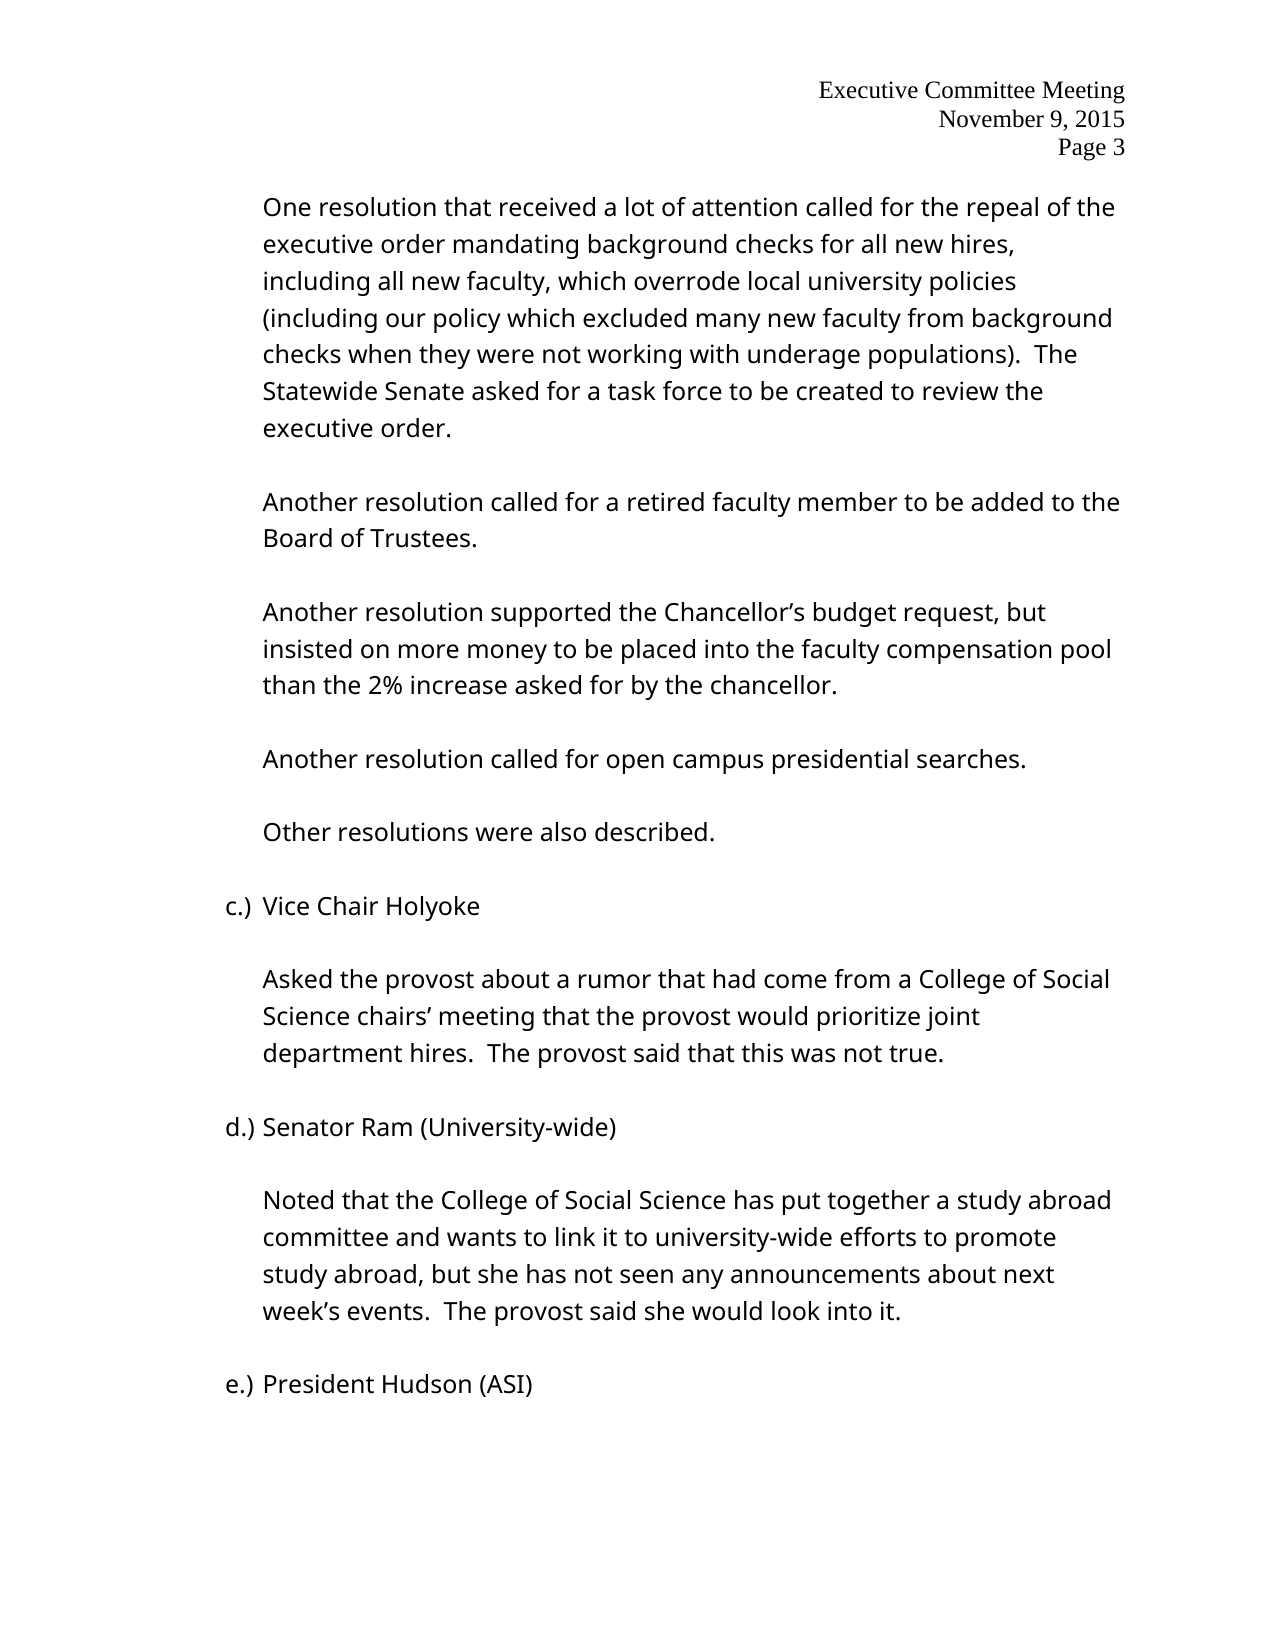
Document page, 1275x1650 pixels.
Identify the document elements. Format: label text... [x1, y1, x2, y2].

list Vice Chair Holyoke [225, 889, 1125, 923]
list Other resolutions were also described. [262, 815, 1125, 849]
list Another resolution supported the Chancellor’s budget request, but insisted on more money to be placed into the faculty compensation pool than the 2% increase asked for by the chancellor. [262, 594, 1125, 702]
list President Hudson (ASI) [225, 1367, 1125, 1401]
list Another resolution called for open campus presidential searches. [262, 742, 1125, 776]
list Another resolution called for a retired faculty member to be added to the Board of Trustees. [262, 484, 1125, 555]
list Asked the provost about a rumor that had come from a College of Social Science chairs’ meeting that the provost would prioritize joint department hires. The provost said that this was not true. [262, 962, 1125, 1070]
list Senator Ram (University-wide) [225, 1109, 1125, 1143]
list Noted that the College of Social Science has put together a study abroad committee and wants to link it to university-wide efforts to promote study abroad, but she has not seen any announcements about next week’s events. The provost said she would look into it. [262, 1183, 1125, 1327]
list One resolution that received a lot of attention called for the repeal of the executive order mandating background checks for all new hires, including all new faculty, which overrode local university policies (including our policy which excluded many new faculty from background checks when they were not working with underage populations). The Statewide Senate asked for a task force to be created to review the executive order. [262, 190, 1125, 445]
